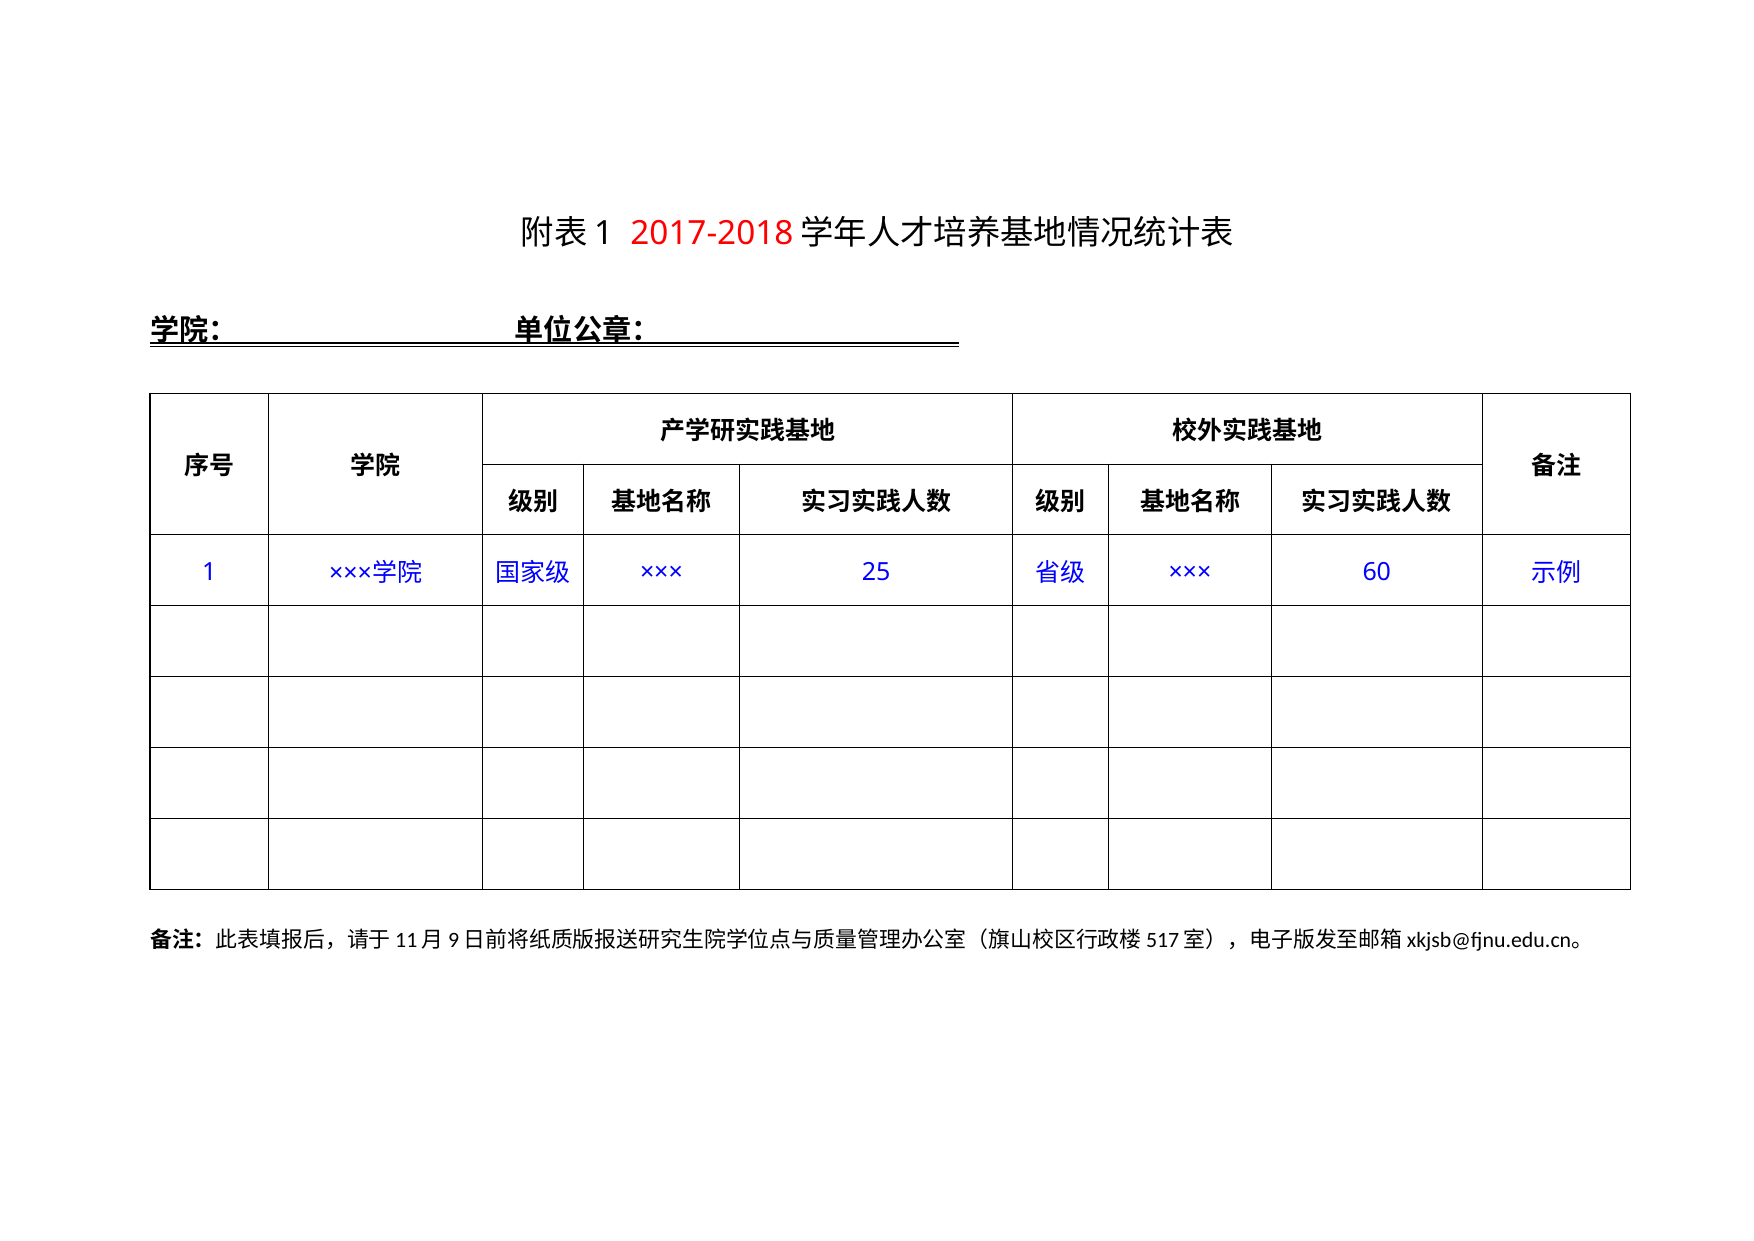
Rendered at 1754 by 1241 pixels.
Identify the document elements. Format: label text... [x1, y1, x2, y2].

table_cell [1109, 606, 1271, 676]
table_cell [151, 819, 268, 888]
table_cell [1272, 677, 1482, 747]
table_cell [1109, 677, 1271, 747]
table_cell [269, 748, 482, 818]
table_cell 1 [151, 535, 268, 605]
table_cell 省级 [1013, 535, 1108, 605]
table_cell [740, 606, 1012, 676]
table_cell [584, 748, 739, 818]
table_cell [584, 677, 739, 747]
table_cell [1013, 748, 1108, 818]
table_header 校外实践基地 [1013, 394, 1482, 463]
table_cell [1013, 819, 1108, 888]
table_header 产学研实践基地 [483, 394, 1012, 463]
table_cell [1483, 819, 1630, 888]
table_cell 级别 [1013, 465, 1108, 534]
text 学院： 单位公章： [150, 295, 1604, 360]
table_cell ××× [584, 535, 739, 605]
table_cell [1013, 606, 1108, 676]
table_cell [151, 748, 268, 818]
table_header 备注 [1483, 394, 1630, 534]
table_cell 国家级 [483, 535, 583, 605]
table_cell 25 [740, 535, 1012, 605]
table_cell ×××学院 [269, 535, 482, 605]
table_cell [1483, 748, 1630, 818]
text 备注：此表填报后，请于11月9日前将纸质版报送研究生院学位点与质量管理办公室（旗山校区行政楼517室），电子版发至邮箱xkjsb@fjnu.edu.cn。 [150, 922, 1604, 954]
table_cell [483, 677, 583, 747]
table_cell [740, 748, 1012, 818]
text 附表1 2017-2018学年人才培养基地情况统计表 [150, 198, 1604, 263]
table_cell [269, 819, 482, 888]
table_cell [483, 819, 583, 888]
table_header 序号 [151, 394, 268, 534]
table_cell [269, 677, 482, 747]
table_cell 级别 [483, 465, 583, 534]
table_cell 实习实践人数 [740, 465, 1012, 534]
table_cell 60 [1272, 535, 1482, 605]
table_cell [1272, 606, 1482, 676]
table_cell [151, 677, 268, 747]
table_cell [1483, 677, 1630, 747]
table_cell [483, 606, 583, 676]
table_cell 示例 [1483, 535, 1630, 605]
table_cell [740, 677, 1012, 747]
table_cell 实习实践人数 [1272, 465, 1482, 534]
table_cell [740, 819, 1012, 888]
table_cell 基地名称 [584, 465, 739, 534]
table_cell [584, 819, 739, 888]
table_cell [269, 606, 482, 676]
table_cell [584, 606, 739, 676]
table_cell [151, 606, 268, 676]
table_cell [1013, 677, 1108, 747]
table_cell [1109, 819, 1271, 888]
table_header 学院 [269, 394, 482, 534]
table_cell [1272, 819, 1482, 888]
table_cell [1483, 606, 1630, 676]
table_cell 基地名称 [1109, 465, 1271, 534]
table_cell ××× [1109, 535, 1271, 605]
table_cell [483, 748, 583, 818]
table_cell [1109, 748, 1271, 818]
table_cell [1272, 748, 1482, 818]
